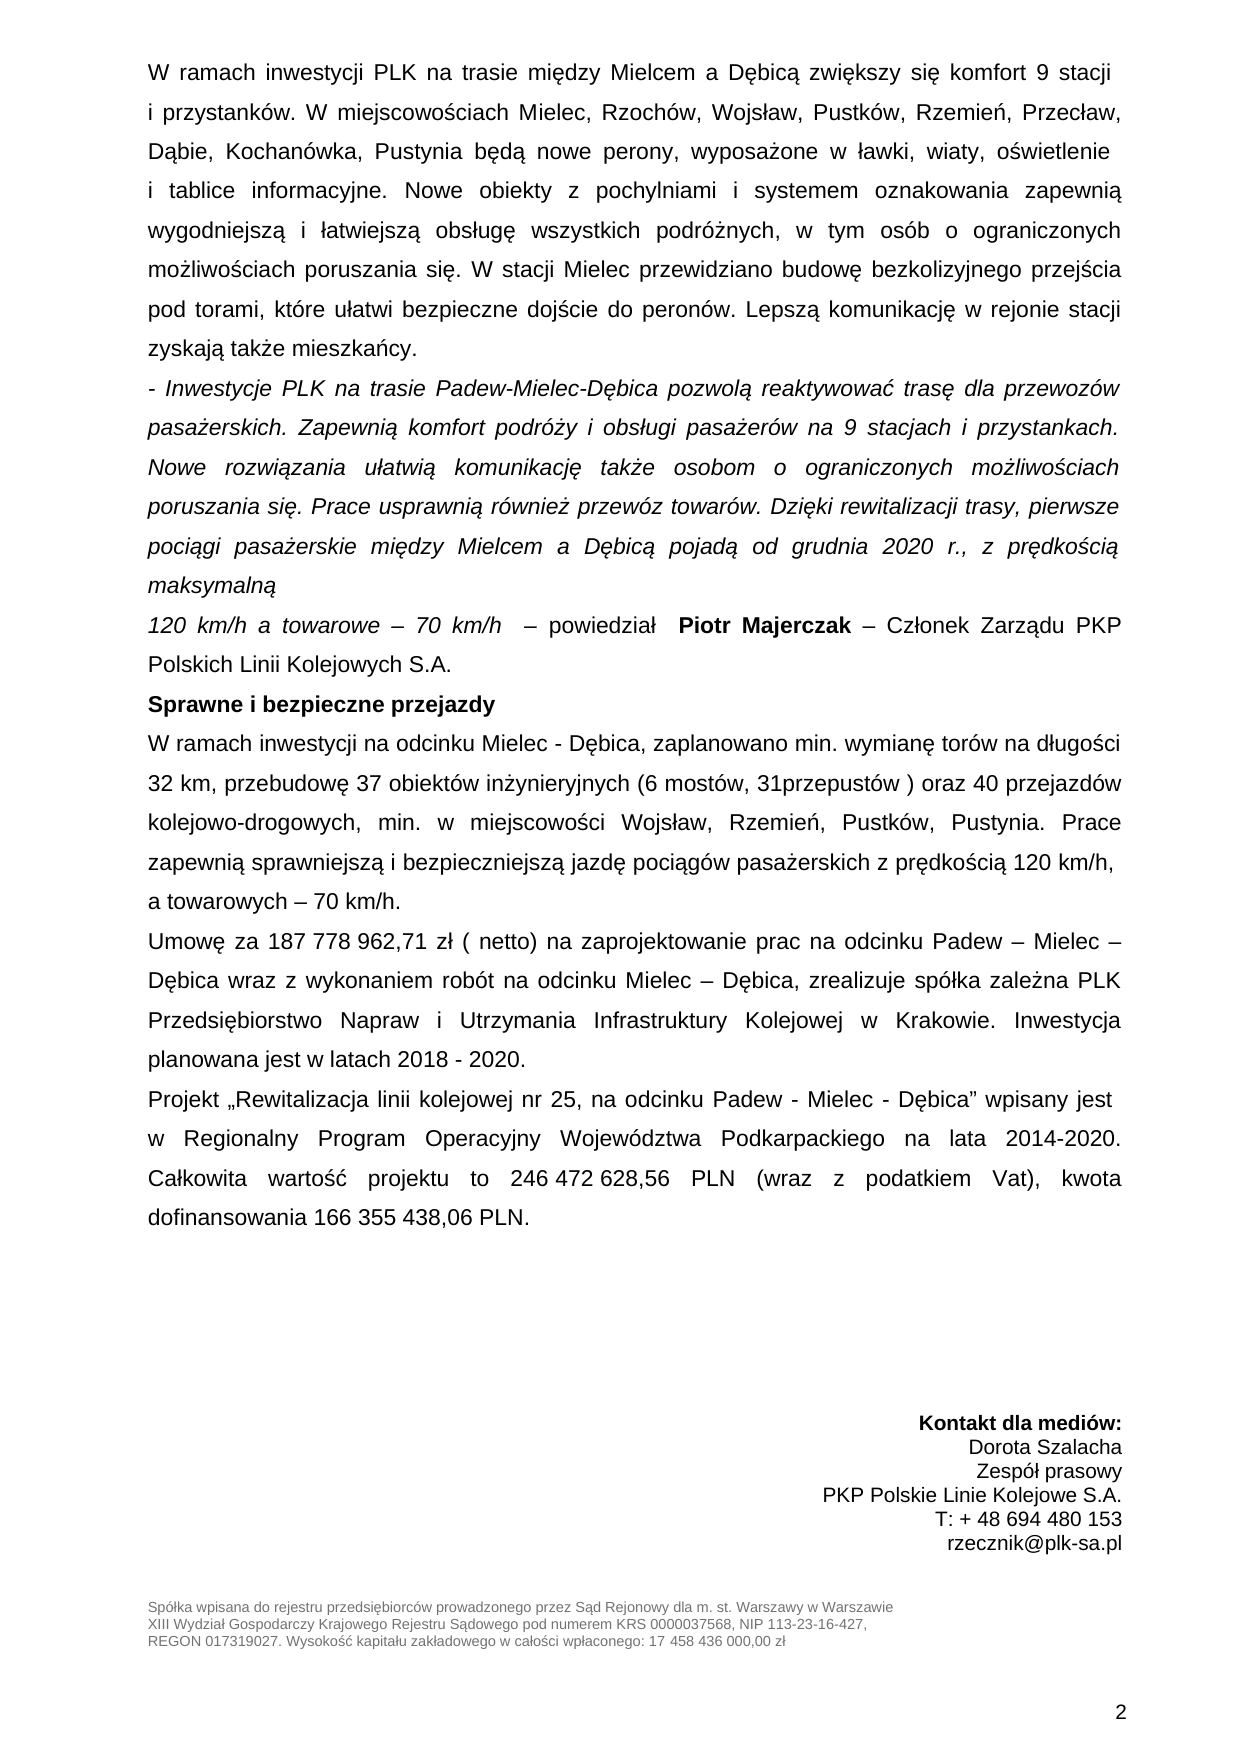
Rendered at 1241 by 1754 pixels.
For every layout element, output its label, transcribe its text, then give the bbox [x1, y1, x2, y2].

text PKP Polskie Linie Kolejowe S.A. [148, 1483, 1122, 1507]
text Umowę za 187 778 962,71 zł ( netto) na zaprojektowanie prac na odcinku Padew – Mielec – Dębica wraz z wykonaniem robót na odcinku Mielec – Dębica, zrealizuje spółka zależna PLK Przedsiębiorstwo Napraw i Utrzymania Infrastruktury Kolejowej w Krakowie. Inwestycja planowana jest w latach 2018 - 2020. [148, 928, 1122, 1072]
text Projekt „Rewitalizacja linii kolejowej nr 25, na odcinku Padew - Mielec - Dębica” wpisany jest w Regionalny Program Operacyjny Województwa Podkarpackiego na lata 2014-2020. Całkowita wartość projektu to 246 472 628,56 PLN (wraz z podatkiem Vat), kwota dofinansowania 166 355 438,06 PLN. [148, 1086, 1122, 1230]
text T: + 48 694 480 153 [148, 1507, 1122, 1531]
text Sprawne i bezpieczne przejazdy [148, 691, 1122, 717]
text Kontakt dla mediów: [148, 1411, 1122, 1435]
text Dorota Szalacha [148, 1435, 1122, 1459]
text rzecznik@plk-sa.pl [811, 1531, 1122, 1555]
text Zespół prasowy [148, 1459, 1122, 1483]
text W ramach inwestycji na odcinku Mielec - Dębica, zaplanowano min. wymianę torów na długości 32 km, przebudowę 37 obiektów inżynieryjnych (6 mostów, 31przepustów ) oraz 40 przejazdów kolejowo-drogowych, min. w miejscowości Wojsław, Rzemień, Pustków, Pustynia. Prace zapewnią sprawniejszą i bezpieczniejszą jazdę pociągów pasażerskich z prędkością 120 km/h, a towarowych – 70 km/h. [148, 730, 1122, 914]
text W ramach inwestycji PLK na trasie między Mielcem a Dębicą zwiększy się komfort 9 stacji i przystanków. W miejscowościach Mielec, Rzochów, Wojsław, Pustków, Rzemień, Przecław, Dąbie, Kochanówka, Pustynia będą nowe perony, wyposażone w ławki, wiaty, oświetlenie i tablice informacyjne. Nowe obiekty z pochylniami i systemem oznakowania zapewnią wygodniejszą i łatwiejszą obsługę wszystkich podróżnych, w tym osób o ograniczonych możliwościach poruszania się. W stacji Mielec przewidziano budowę bezkolizyjnego przejścia pod torami, które ułatwi bezpieczne dojście do peronów. Lepszą komunikację w rejonie stacji zyskają także mieszkańcy. [148, 59, 1122, 362]
text - Inwestycje PLK na trasie Padew-Mielec-Dębica pozwolą reaktywować trasę dla przewozów pasażerskich. Zapewnią komfort podróży i obsługi pasażerów na 9 stacjach i przystankach. Nowe rozwiązania ułatwią komunikację także osobom o ograniczonych możliwościach poruszania się. Prace usprawnią również przewóz towarów. Dzięki rewitalizacji trasy, pierwsze pociągi pasażerskie między Mielcem a Dębicą pojadą od grudnia 2020 r., z prędkością maksymalną 120 km/h a towarowe – 70 km/h – powiedział Piotr Majerczak – Członek Zarządu PKP Polskich Linii Kolejowych S.A. [148, 375, 1122, 678]
